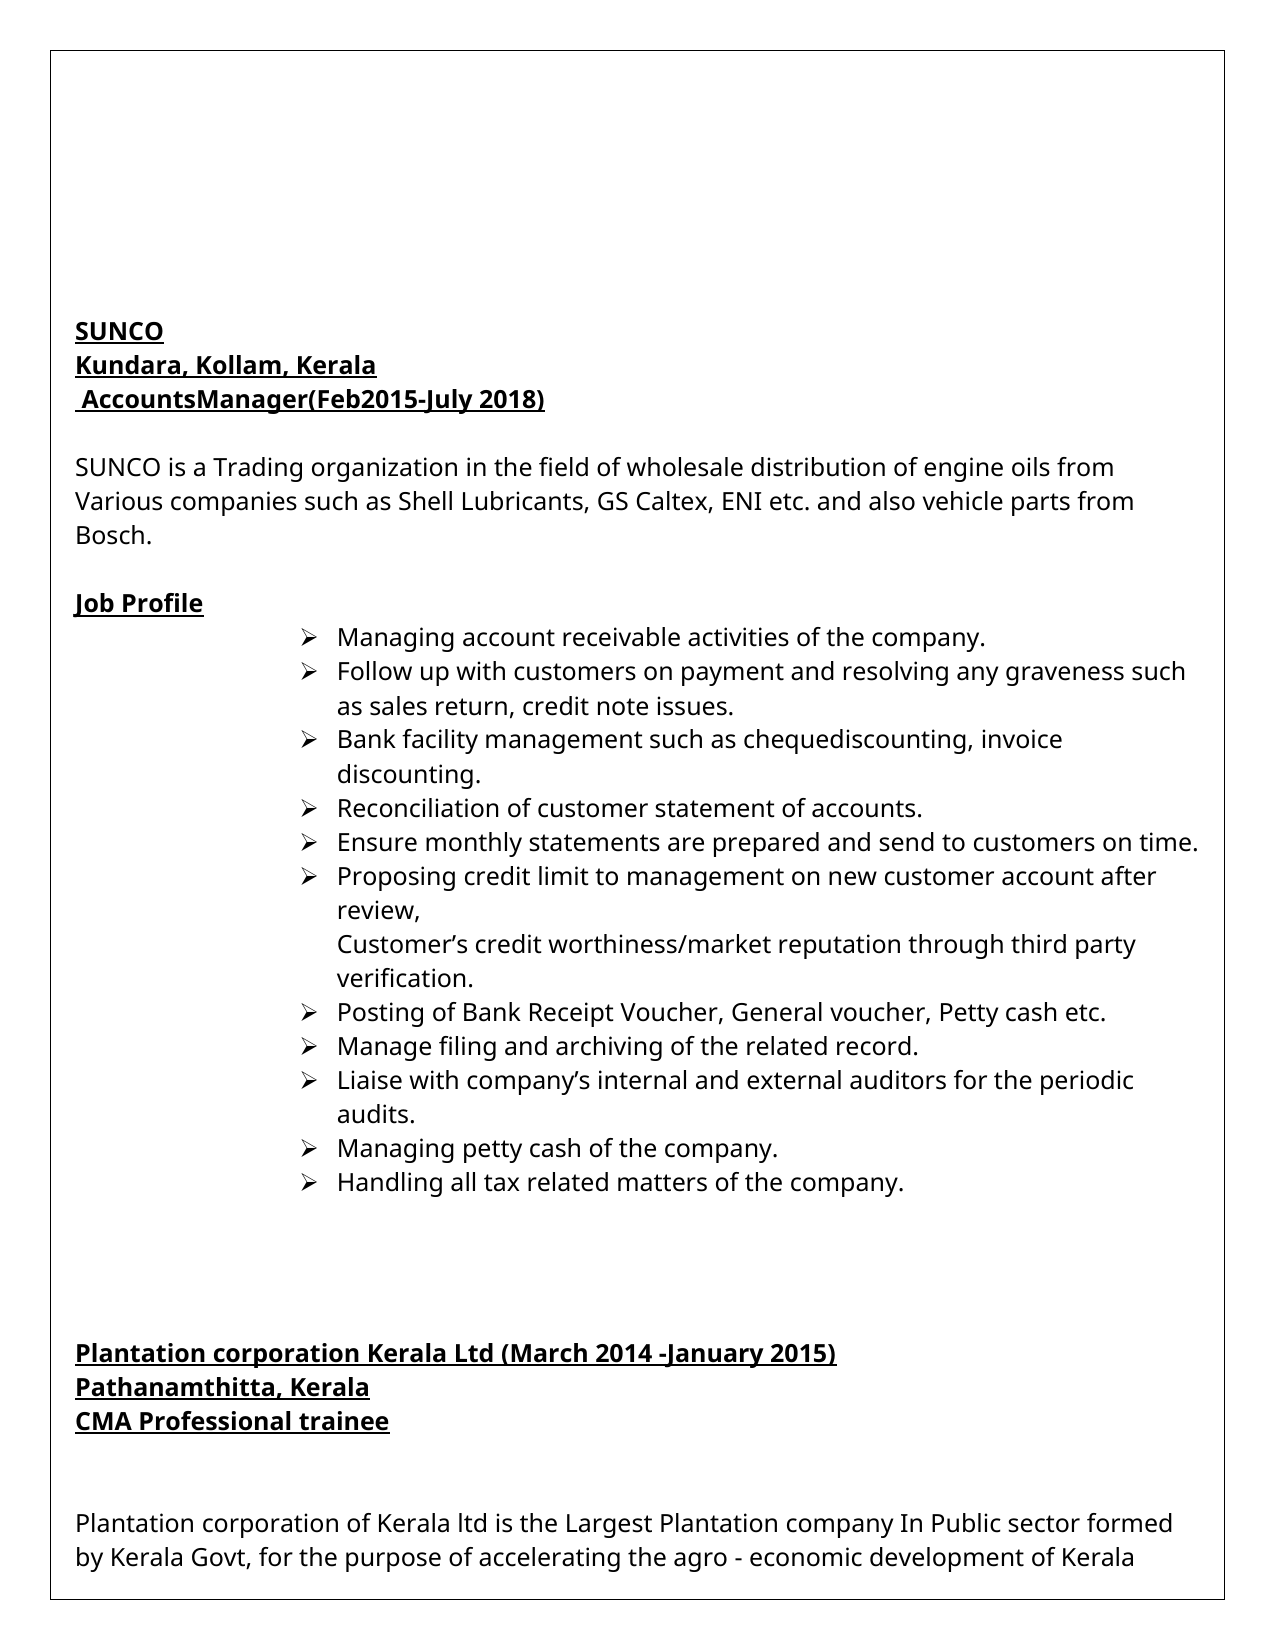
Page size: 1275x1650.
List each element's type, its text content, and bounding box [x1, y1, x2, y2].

list Liaise with company’s internal and external auditors for the periodic audits. [299, 1063, 1200, 1131]
list Follow up with customers on payment and resolving any graveness such as sales return, credit note issues. [299, 654, 1200, 722]
text Job Profile [75, 586, 1200, 620]
list Manage filing and archiving of the related record. [299, 1029, 1200, 1063]
list Bank facility management such as chequediscounting, invoice discounting. [299, 722, 1200, 790]
text Kundara, Kollam, Kerala [75, 347, 1200, 382]
text Plantation corporation of Kerala ltd is the Largest Plantation company In Public sector formed by Kerala Govt, for the purpose of accelerating the agro - economic development of Kerala [75, 1506, 1200, 1574]
list Customer’s credit worthiness/market reputation through third party verification. [337, 927, 1200, 995]
list Ensure monthly statements are prepared and send to customers on time. [299, 824, 1200, 858]
list Managing account receivable activities of the company. [299, 620, 1200, 654]
list Managing petty cash of the company. [299, 1131, 1200, 1165]
text Plantation corporation Kerala Ltd (March 2014 -January 2015) [75, 1335, 1200, 1369]
list Reconciliation of customer statement of accounts. [299, 790, 1200, 824]
list Proposing credit limit to management on new customer account after review, [299, 858, 1200, 927]
text SUNCO is a Trading organization in the field of wholesale distribution of engine oils from Various companies such as Shell Lubricants, GS Caltex, ENI etc. and also vehicle parts from Bosch. [75, 450, 1200, 552]
text CMA Professional trainee [75, 1403, 1200, 1437]
text AccountsManager(Feb2015-July 2018) [75, 382, 1200, 416]
list Handling all tax related matters of the company. [299, 1165, 1200, 1199]
list Posting of Bank Receipt Voucher, General voucher, Petty cash etc. [299, 995, 1200, 1029]
text Pathanamthitta, Kerala [75, 1369, 1200, 1403]
text SUNCO [75, 313, 1200, 347]
